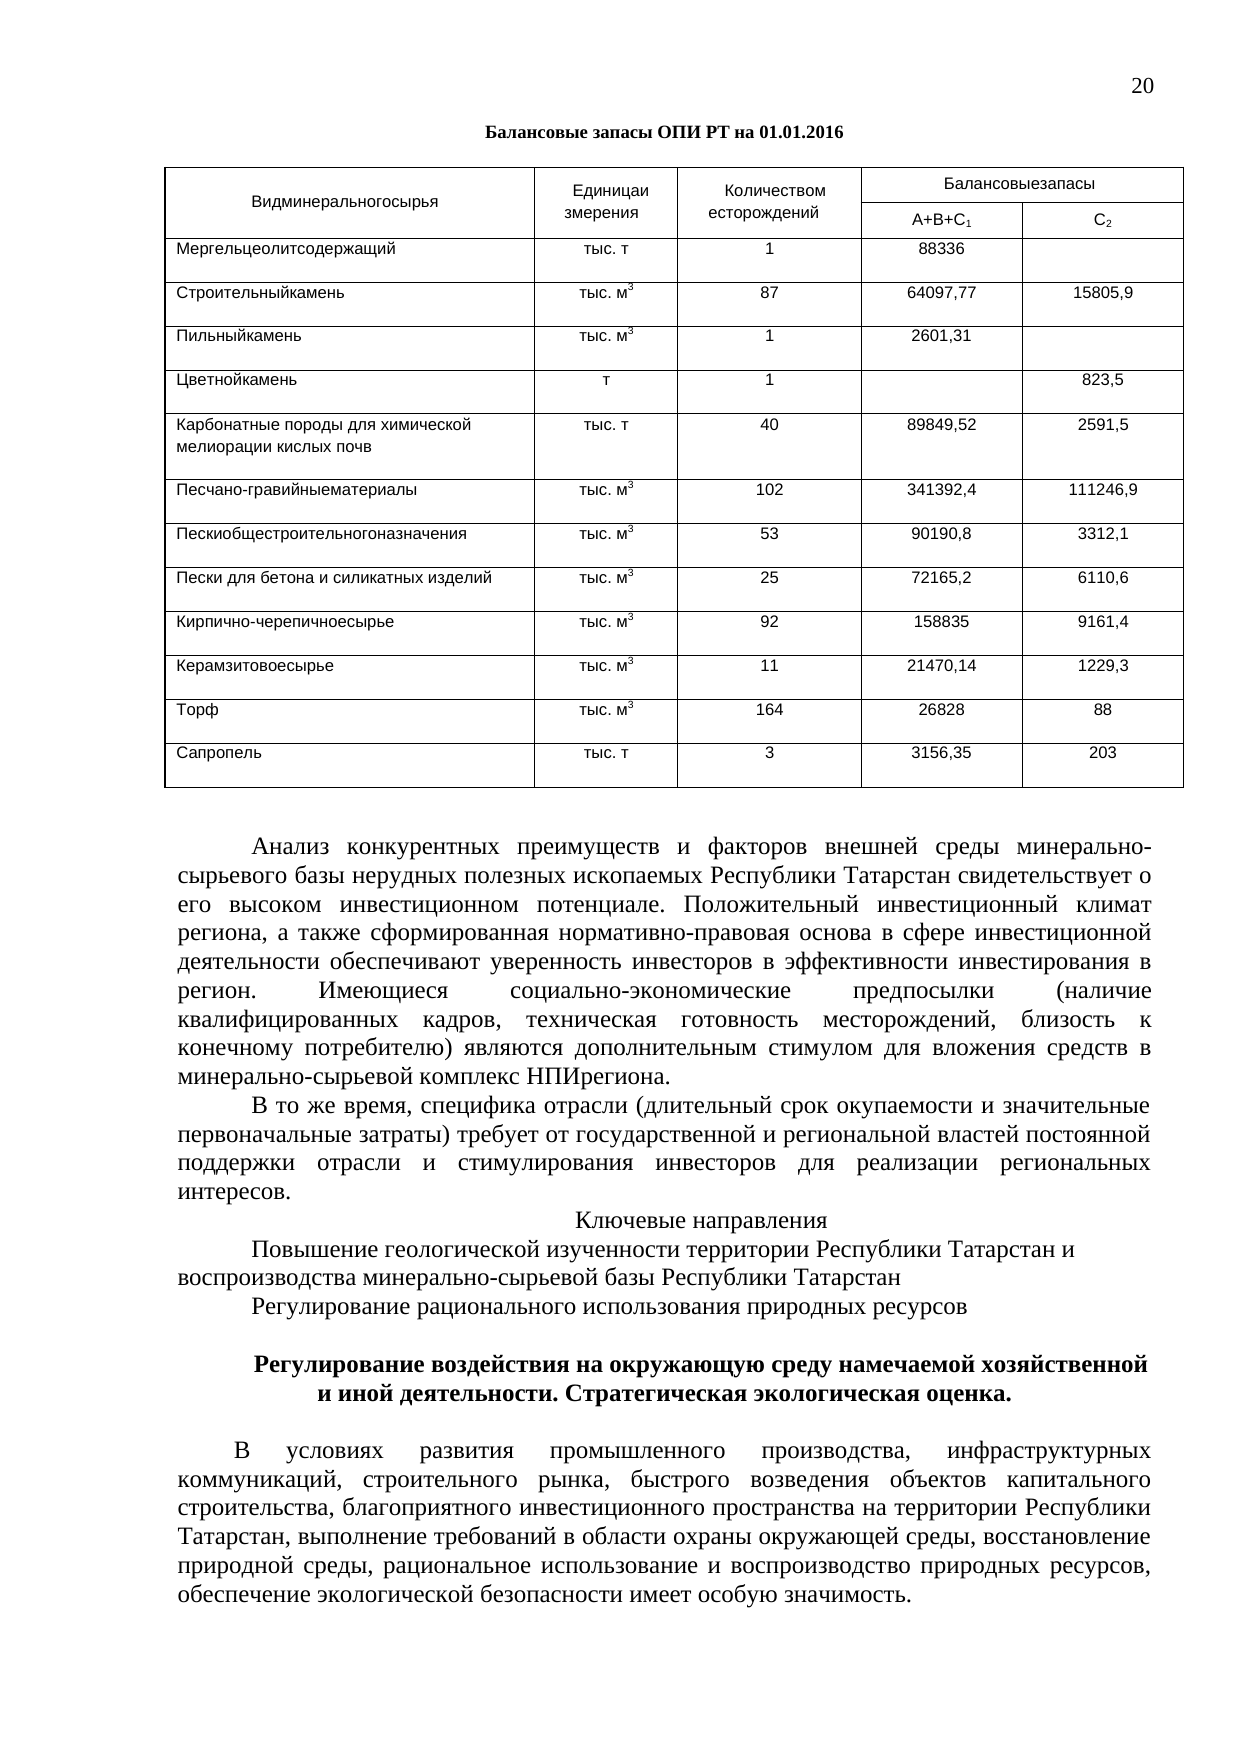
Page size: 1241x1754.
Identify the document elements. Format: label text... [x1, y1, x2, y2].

table_cell тыс. м3 [535, 612, 677, 655]
table_cell 203 [1023, 744, 1183, 787]
table_cell Цветнойкамень [166, 371, 534, 413]
table_cell Песчано-гравийныематериалы [166, 480, 534, 523]
table_cell 823,5 [1023, 371, 1183, 413]
table_cell А+В+С1 [862, 203, 1022, 238]
table_cell 1 [678, 371, 861, 413]
table_cell 158835 [862, 612, 1022, 655]
table_cell 40 [678, 414, 861, 479]
table_cell тыс. т [535, 414, 677, 479]
table_cell 64097,77 [862, 283, 1022, 326]
text Регулирование рационального использования природных ресурсов [251, 1291, 1150, 1320]
table_cell 11 [678, 656, 861, 699]
table_cell Кирпично-черепичноесырье [166, 612, 534, 655]
table_cell 164 [678, 700, 861, 743]
text Балансовые запасы ОПИ РТ на 01.01.2016 [485, 121, 1150, 143]
table_header Количествоместорождений [678, 168, 861, 238]
table_cell тыс. м3 [535, 480, 677, 523]
table_cell Пески для бетона и силикатных изделий [166, 568, 534, 611]
table_cell 26828 [862, 700, 1022, 743]
table_cell Торф [166, 700, 534, 743]
table_cell 25 [678, 568, 861, 611]
table_cell 1 [678, 239, 861, 282]
table_cell Керамзитовоесырье [166, 656, 534, 699]
text Повышение геологической изученности территории Республики Татарстан и воспроизводства минерально-сырьевой базы Республики Татарстан [177, 1234, 1150, 1291]
table_cell тыс. м3 [535, 568, 677, 611]
table_cell 89849,52 [862, 414, 1022, 479]
table_cell С2 [1023, 203, 1183, 238]
table_cell Пильныйкамень [166, 327, 534, 369]
table_cell 88 [1023, 700, 1183, 743]
table_header Балансовыезапасы [862, 168, 1183, 202]
text Регулирование воздействия на окружающую среду намечаемой хозяйственной и иной деятельности. Стратегическая экологическая оценка. [254, 1349, 1150, 1407]
table_cell Строительныйкамень [166, 283, 534, 326]
table_cell [1023, 239, 1183, 282]
table_cell тыс. м3 [535, 327, 677, 369]
table_cell Мергельцеолитсодержащий [166, 239, 534, 282]
table_cell [862, 371, 1022, 413]
table_cell тыс. м3 [535, 283, 677, 326]
table_cell 3312,1 [1023, 524, 1183, 567]
table_cell 15805,9 [1023, 283, 1183, 326]
table_cell 53 [678, 524, 861, 567]
table_cell 2591,5 [1023, 414, 1183, 479]
table_cell 88336 [862, 239, 1022, 282]
table_cell тыс. т [535, 239, 677, 282]
table_cell 90190,8 [862, 524, 1022, 567]
table_cell 3 [678, 744, 861, 787]
table_cell 87 [678, 283, 861, 326]
table_cell 21470,14 [862, 656, 1022, 699]
table_cell 6110,6 [1023, 568, 1183, 611]
table_cell Карбонатные породы для химической мелиорации кислых почв [166, 414, 534, 479]
table_cell 111246,9 [1023, 480, 1183, 523]
table_cell т [535, 371, 677, 413]
table_cell 72165,2 [862, 568, 1022, 611]
text Анализ конкурентных преимуществ и факторов внешней среды минерально- сырьевого базы нерудных полезных ископаемых Республики Татарстан свидетельствует о его высоком инвестиционном потенциале. Положительный инвестиционный климат региона, а также сформированная нормативно-правовая основа в сфере инвестиционной деятельности обеспечивают уверенность инвесторов в эффективности инвестирования в регион. Имеющиеся социально-экономические предпосылки (наличие квалифицированных кадров, техническая готовность месторождений, близость к конечному потребителю) являются дополнительным стимулом для вложения средств в минерально-сырьевой комплекс НПИрегиона. [177, 831, 1152, 1090]
table_cell [1023, 327, 1183, 369]
table_cell 2601,31 [862, 327, 1022, 369]
text В то же время, специфика отрасли (длительный срок окупаемости и значительные первоначальные затраты) требует от государственной и региональной властей постоянной поддержки отрасли и стимулирования инвесторов для реализации региональных интересов. [177, 1090, 1152, 1205]
table_cell Пескиобщестроительногоназначения [166, 524, 534, 567]
table_header Единицаизмерения [535, 168, 677, 238]
table_cell тыс. м3 [535, 656, 677, 699]
table_cell тыс. т [535, 744, 677, 787]
table_cell 1229,3 [1023, 656, 1183, 699]
table_cell 341392,4 [862, 480, 1022, 523]
text Ключевые направления [573, 1205, 829, 1234]
text В условиях развития промышленного производства, инфраструктурных коммуникаций, строительного рынка, быстрого возведения объектов капитального строительства, благоприятного инвестиционного пространства на территории Республики Татарстан, выполнение требований в области охраны окружающей среды, восстановление природной среды, рациональное использование и воспроизводство природных ресурсов, обеспечение экологической безопасности имеет особую значимость. [177, 1435, 1152, 1607]
table_cell 9161,4 [1023, 612, 1183, 655]
table_cell 1 [678, 327, 861, 369]
table_cell 3156,35 [862, 744, 1022, 787]
table_header Видминеральногосырья [166, 168, 534, 238]
table_cell тыс. м3 [535, 524, 677, 567]
table_cell 92 [678, 612, 861, 655]
table_cell Сапропель [166, 744, 534, 787]
table_cell 102 [678, 480, 861, 523]
table_cell тыс. м3 [535, 700, 677, 743]
